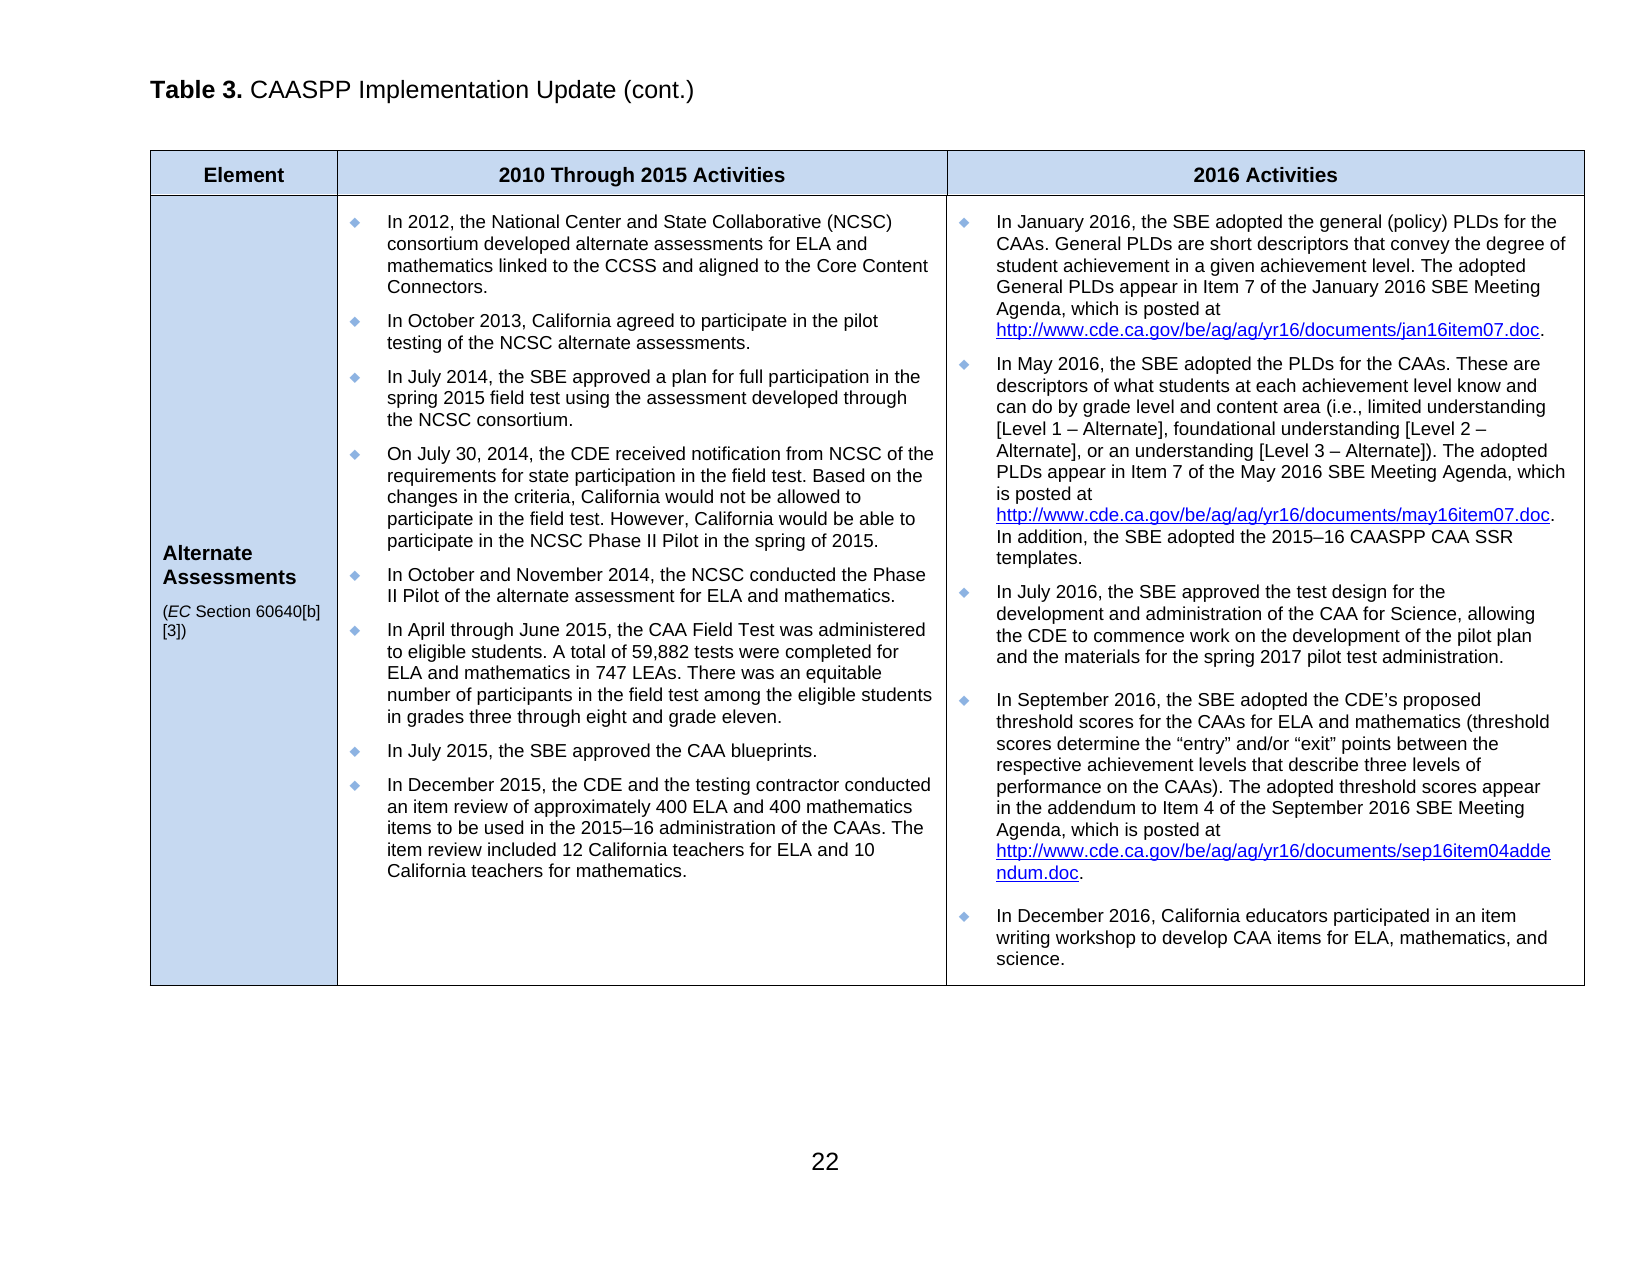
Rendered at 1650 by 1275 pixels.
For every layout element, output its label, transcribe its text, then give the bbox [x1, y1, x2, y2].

table_header Element [151, 151, 337, 194]
table_header 2010 Through 2015 Activities [338, 151, 947, 194]
table_cell Alternate Assessments (EC Section 60640[b][3]) [151, 196, 337, 985]
table_cell In January 2016, the SBE adopted the general (policy) PLDs for the CAAs. General PLDs are short descriptors that convey the degree of student achievement in a given achievement level. The adopted General PLDs appear in Item 7 of the January 2016 SBE Meeting Agenda, which is posted at http://www.cde.ca.gov/be/ag/ag/yr16/documents/jan16item07.doc. In May 2016, the SBE adopted the PLDs for the CAAs. These are descriptors of what students at each achievement level know and can do by grade level and content area (i.e., limited understanding [Level 1 – Alternate], foundational understanding [Level 2 – Alternate], or an understanding [Level 3 – Alternate]). The adopted PLDs appear in Item 7 of the May 2016 SBE Meeting Agenda, which is posted at http://www.cde.ca.gov/be/ag/ag/yr16/documents/may16item07.doc. In addition, the SBE adopted the 2015–16 CAASPP CAA SSR templates. In July 2016, the SBE approved the test design for the development and administration of the CAA for Science, allowing the CDE to commence work on the development of the pilot plan and the materials for the spring 2017 pilot test administration. In September 2016, the SBE adopted the CDE’s proposed threshold scores for the CAAs for ELA and mathematics (threshold scores determine the “entry” and/or “exit” points between the respective achievement levels that describe three levels of performance on the CAAs). The adopted threshold scores appear in the addendum to Item 4 of the September 2016 SBE Meeting Agenda, which is posted at http://www.cde.ca.gov/be/ag/ag/yr16/documents/sep16item04addendum.doc. In December 2016, California educators participated in an item writing workshop to develop CAA items for ELA, mathematics, and science. [947, 196, 1584, 985]
table_header 2016 Activities [948, 151, 1584, 194]
table_cell In 2012, the National Center and State Collaborative (NCSC) consortium developed alternate assessments for ELA and mathematics linked to the CCSS and aligned to the Core Content Connectors. In October 2013, California agreed to participate in the pilot testing of the NCSC alternate assessments. In July 2014, the SBE approved a plan for full participation in the spring 2015 field test using the assessment developed through the NCSC consortium. On July 30, 2014, the CDE received notification from NCSC of the requirements for state participation in the field test. Based on the changes in the criteria, California would not be allowed to participate in the field test. However, California would be able to participate in the NCSC Phase II Pilot in the spring of 2015. In October and November 2014, the NCSC conducted the Phase II Pilot of the alternate assessment for ELA and mathematics. In April through June 2015, the CAA Field Test was administered to eligible students. A total of 59,882 tests were completed for ELA and mathematics in 747 LEAs. There was an equitable number of participants in the field test among the eligible students in grades three through eight and grade eleven. In July 2015, the SBE approved the CAA blueprints. In December 2015, the CDE and the testing contractor conducted an item review of approximately 400 ELA and 400 mathematics items to be used in the 2015–16 administration of the CAAs. The item review included 12 California teachers for ELA and 10 California teachers for mathematics. [338, 196, 946, 985]
